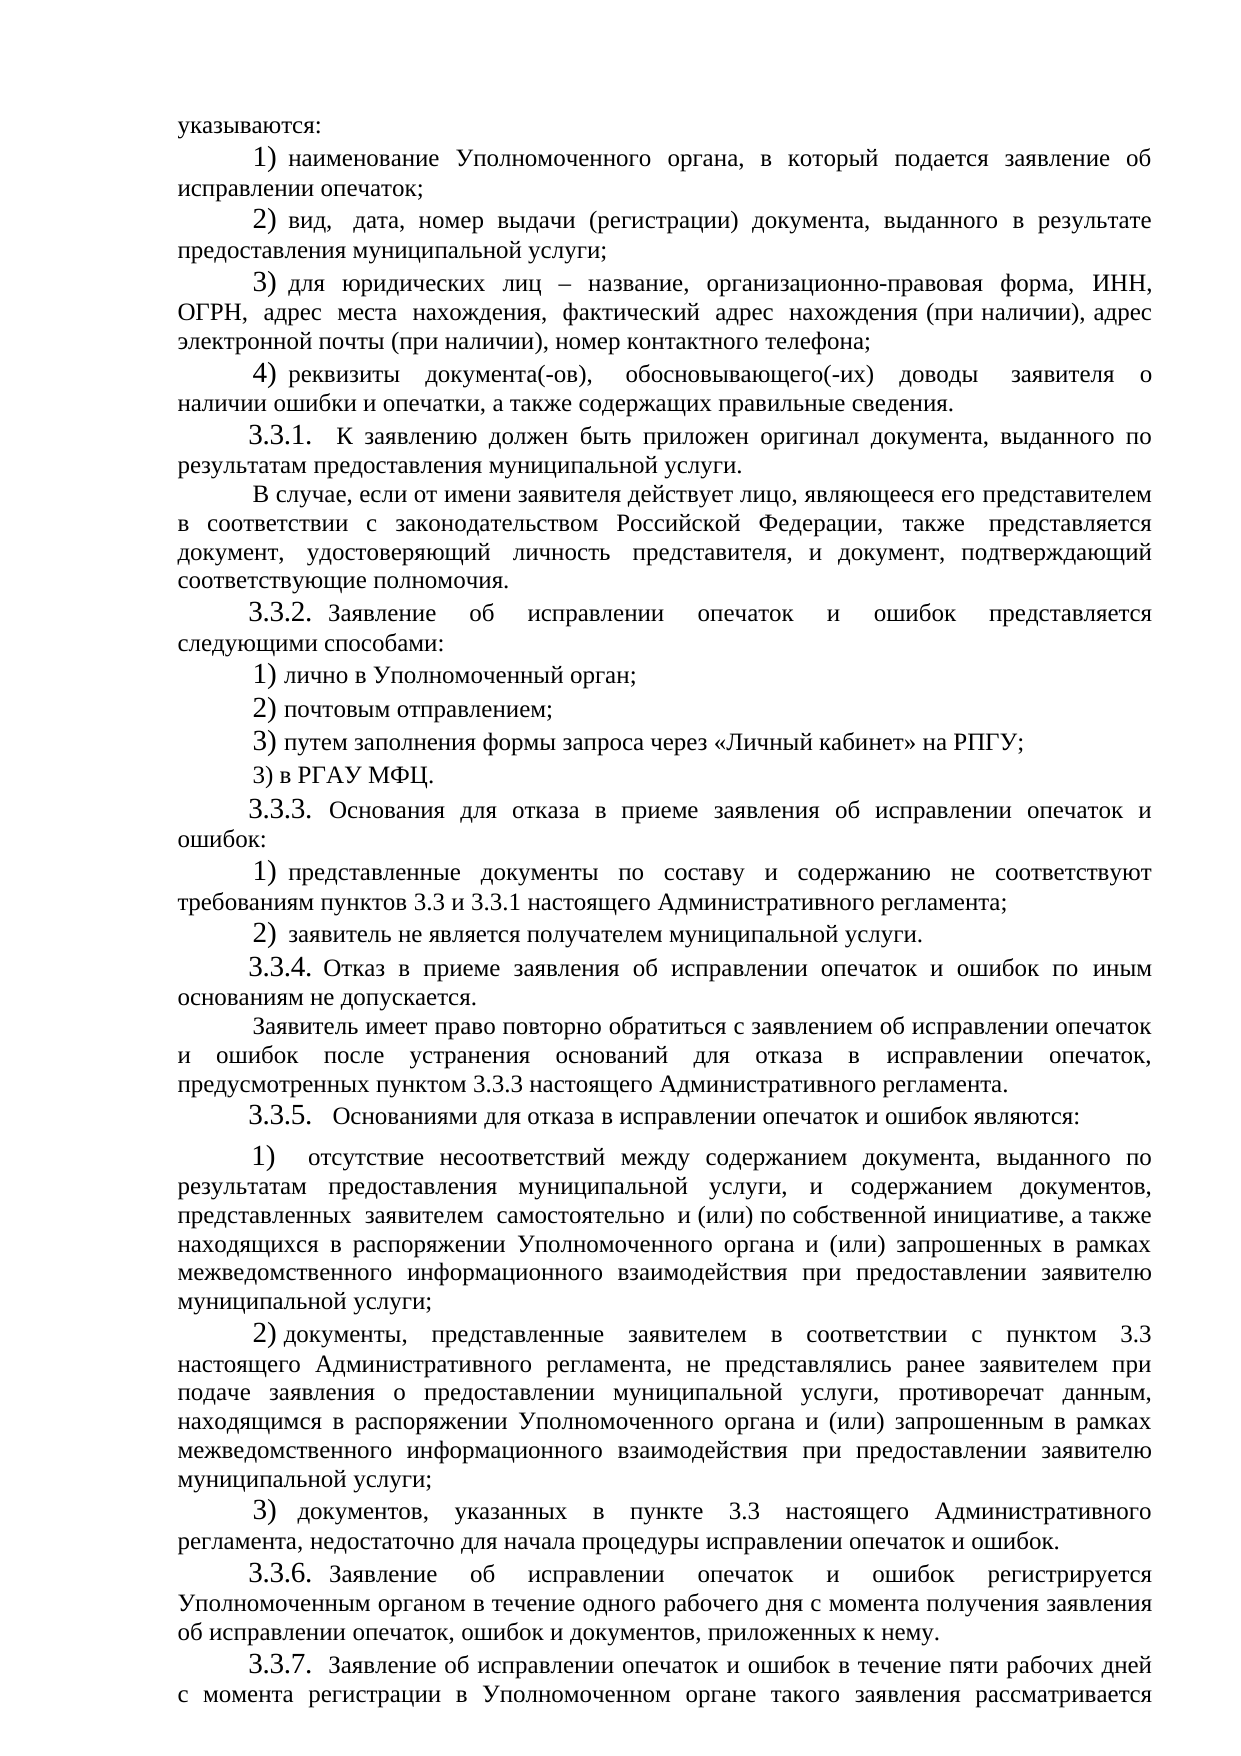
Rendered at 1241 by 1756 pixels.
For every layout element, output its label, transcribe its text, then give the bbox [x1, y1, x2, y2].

list отсутствие несоответствий между содержанием документа, выданного по результатам предоставления муниципальной услуги, и содержанием документов, представленных заявителем самостоятельно и (или) по собственной инициативе, а также находящихся в распоряжении Уполномоченного органа и (или) запрошенных в рамках межведомственного информационного взаимодействия при предоставлении заявителю муниципальной услуги; [177, 1138, 1152, 1315]
list Основаниями для отказа в исправлении опечаток и ошибок являются: [177, 1097, 1152, 1131]
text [177, 110, 1152, 139]
list Отказ в приеме заявления об исправлении опечаток и ошибок по иным основаниям не допускается. [177, 949, 1152, 1011]
list документы, представленные заявителем в соответствии с пунктом 3.3 настоящего Административного регламента, не представлялись ранее заявителем при подаче заявления о предоставлении муниципальной услуги, противоречат данным, находящимся в распоряжении Уполномоченного органа и (или) запрошенным в рамках межведомственного информационного взаимодействия при предоставлении заявителю муниципальной услуги; [177, 1315, 1152, 1492]
list для юридических лиц – название, организационно-правовая форма, ИНН, ОГРН, адрес места нахождения, фактический адрес нахождения (при наличии), адрес электронной почты (при наличии), номер контактного телефона; [177, 264, 1152, 355]
list К заявлению должен быть приложен оригинал документа, выданного по результатам предоставления муниципальной услуги. [177, 417, 1152, 479]
list наименование Уполномоченного органа, в который подается заявление об исправлении опечаток; [177, 139, 1152, 201]
text В случае, если от имени заявителя действует лицо, являющееся его представителем в соответствии с законодательством Российской Федерации, также представляется документ, удостоверяющий личность представителя, и документ, подтверждающий соответствующие полномочия. [177, 479, 1152, 594]
list заявитель не является получателем муниципальной услуги. [252, 915, 1169, 949]
list вид, дата, номер выдачи (регистрации) документа, выданного в результате предоставления муниципальной услуги; [177, 201, 1152, 264]
list Основания для отказа в приеме заявления об исправлении опечаток и ошибок: [177, 791, 1152, 853]
text 3) в РГАУ МФЦ. [252, 757, 1169, 791]
list реквизиты документа(-ов), обосновывающего(-их) доводы заявителя о наличии ошибки и опечатки, а также содержащих правильные сведения. [177, 355, 1152, 417]
list Заявление об исправлении опечаток и ошибок представляется следующими способами: [177, 594, 1152, 657]
list почтовым отправлением; [252, 690, 1169, 724]
list представленные документы по составу и содержанию не соответствуют требованиям пунктов 3.3 и 3.3.1 настоящего Административного регламента; [177, 853, 1152, 915]
list документов, указанных в пункте 3.3 настоящего Административного регламента, недостаточно для начала процедуры исправлении опечаток и ошибок. [177, 1492, 1151, 1555]
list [177, 1646, 1152, 1708]
list Заявление об исправлении опечаток и ошибок регистрируется Уполномоченным органом в течение одного рабочего дня с момента получения заявления об исправлении опечаток, ошибок и документов, приложенных к нему. [177, 1555, 1152, 1646]
list путем заполнения формы запроса через «Личный кабинет» на РПГУ; [252, 724, 1169, 757]
list лично в Уполномоченный орган; [252, 657, 1169, 690]
text Заявитель имеет право повторно обратиться с заявлением об исправлении опечаток и ошибок после устранения оснований для отказа в исправлении опечаток, предусмотренных пунктом 3.3.3 настоящего Административного регламента. [177, 1011, 1151, 1097]
